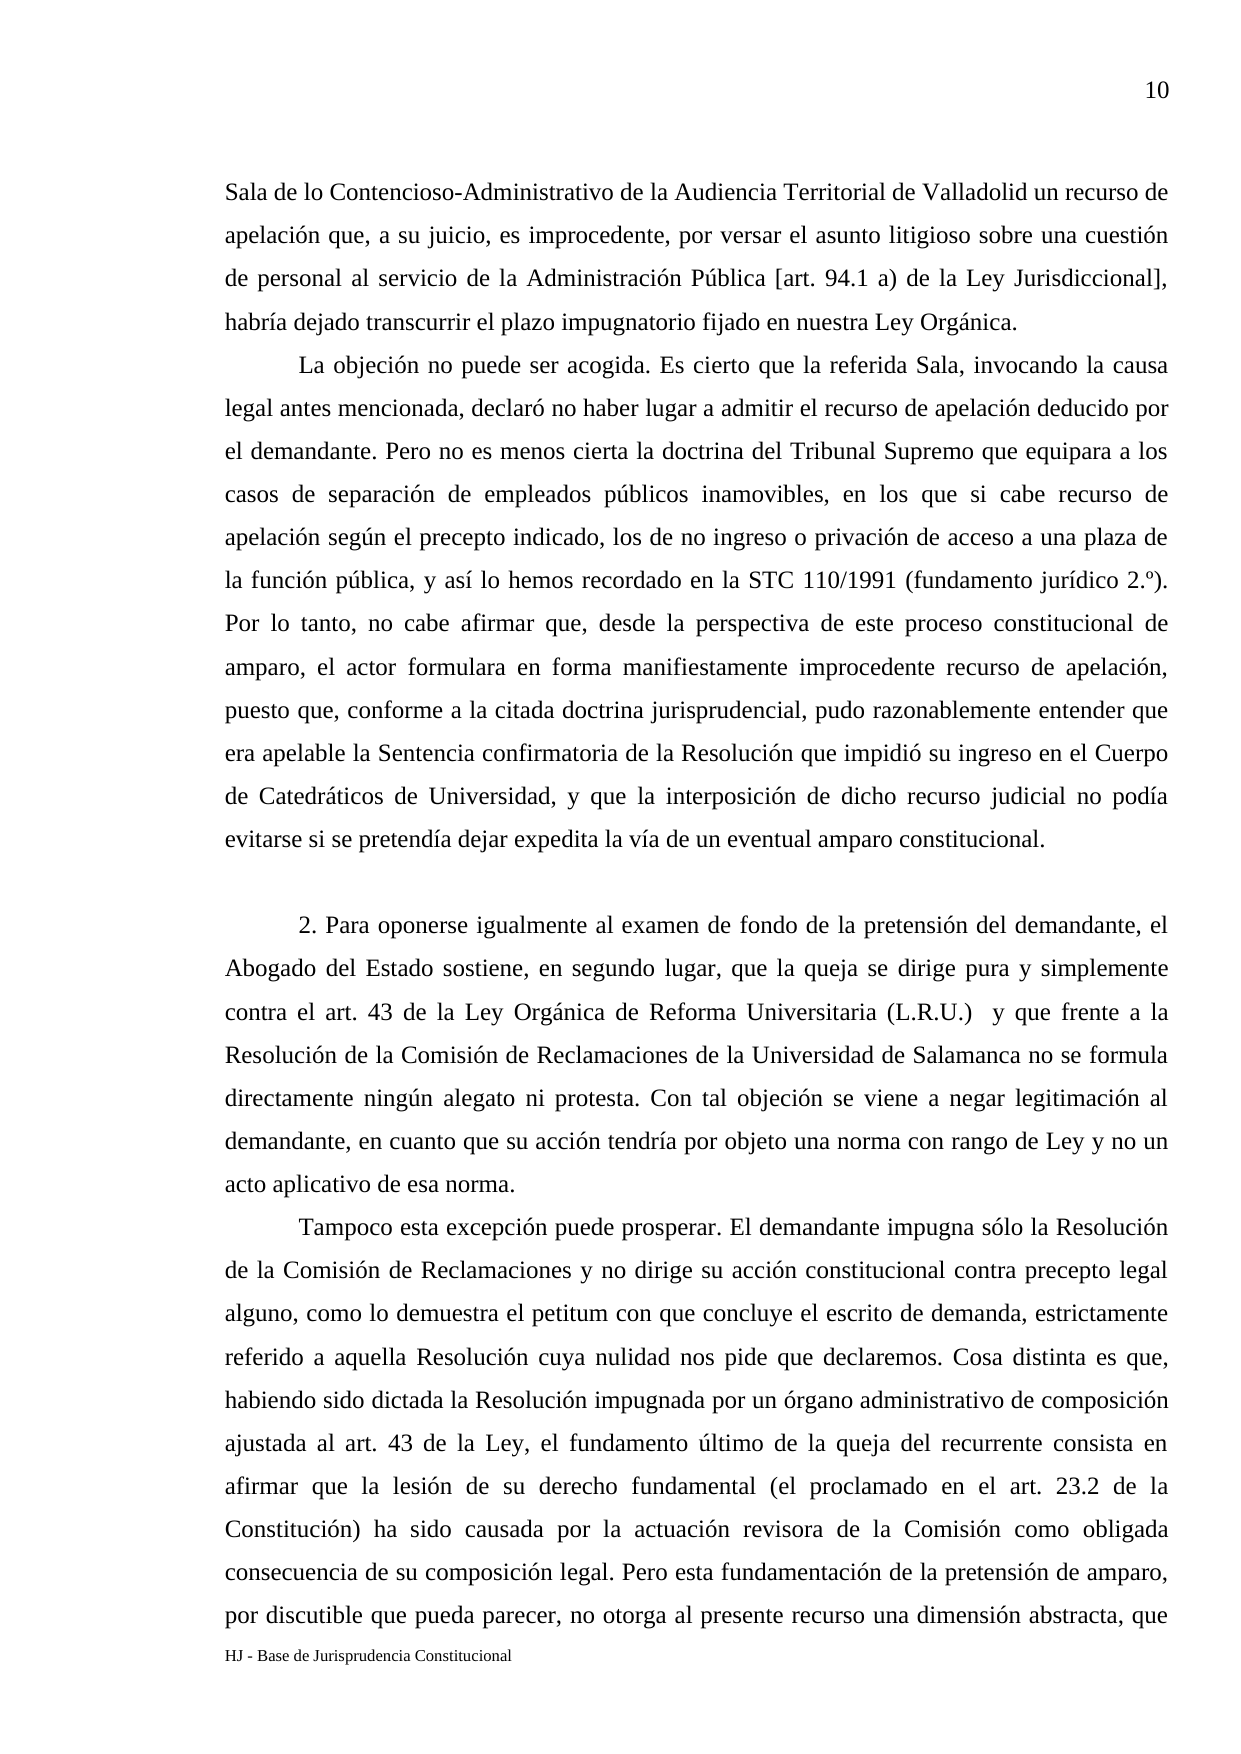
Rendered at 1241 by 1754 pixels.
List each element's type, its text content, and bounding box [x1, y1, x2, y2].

text La objeción no puede ser acogida. Es cierto que la referida Sala, invocando la causa legal antes mencionada, declaró no haber lugar a admitir el recurso de apelación deducido por el demandante. Pero no es menos cierta la doctrina del Tribunal Supremo que equipara a los casos de separación de empleados públicos inamovibles, en los que si cabe recurso de apelación según el precepto indicado, los de no ingreso o privación de acceso a una plaza de la función pública, y así lo hemos recordado en la STC 110/1991 (fundamento jurídico 2.º). Por lo tanto, no cabe afirmar que, desde la perspectiva de este proceso constitucional de amparo, el actor formulara en forma manifiestamente improcedente recurso de apelación, puesto que, conforme a la citada doctrina jurisprudencial, pudo razonablemente entender que era apelable la Sentencia confirmatoria de la Resolución que impidió su ingreso en el Cuerpo de Catedráticos de Universidad, y que la interposición de dicho recurso judicial no podía evitarse si se pretendía dejar expedita la vía de un eventual amparo constitucional. [224, 350, 1169, 853]
text 2. Para oponerse igualmente al examen de fondo de la pretensión del demandante, el Abogado del Estado sostiene, en segundo lugar, que la queja se dirige pura y simplemente contra el art. 43 de la Ley Orgánica de Reforma Universitaria (L.R.U.) y que frente a la Resolución de la Comisión de Reclamaciones de la Universidad de Salamanca no se formula directamente ningún alegato ni protesta. Con tal objeción se viene a negar legitimación al demandante, en cuanto que su acción tendría por objeto una norma con rango de Ley y no un acto aplicativo de esa norma. [224, 910, 1169, 1198]
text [224, 1212, 1169, 1629]
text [224, 177, 1169, 335]
